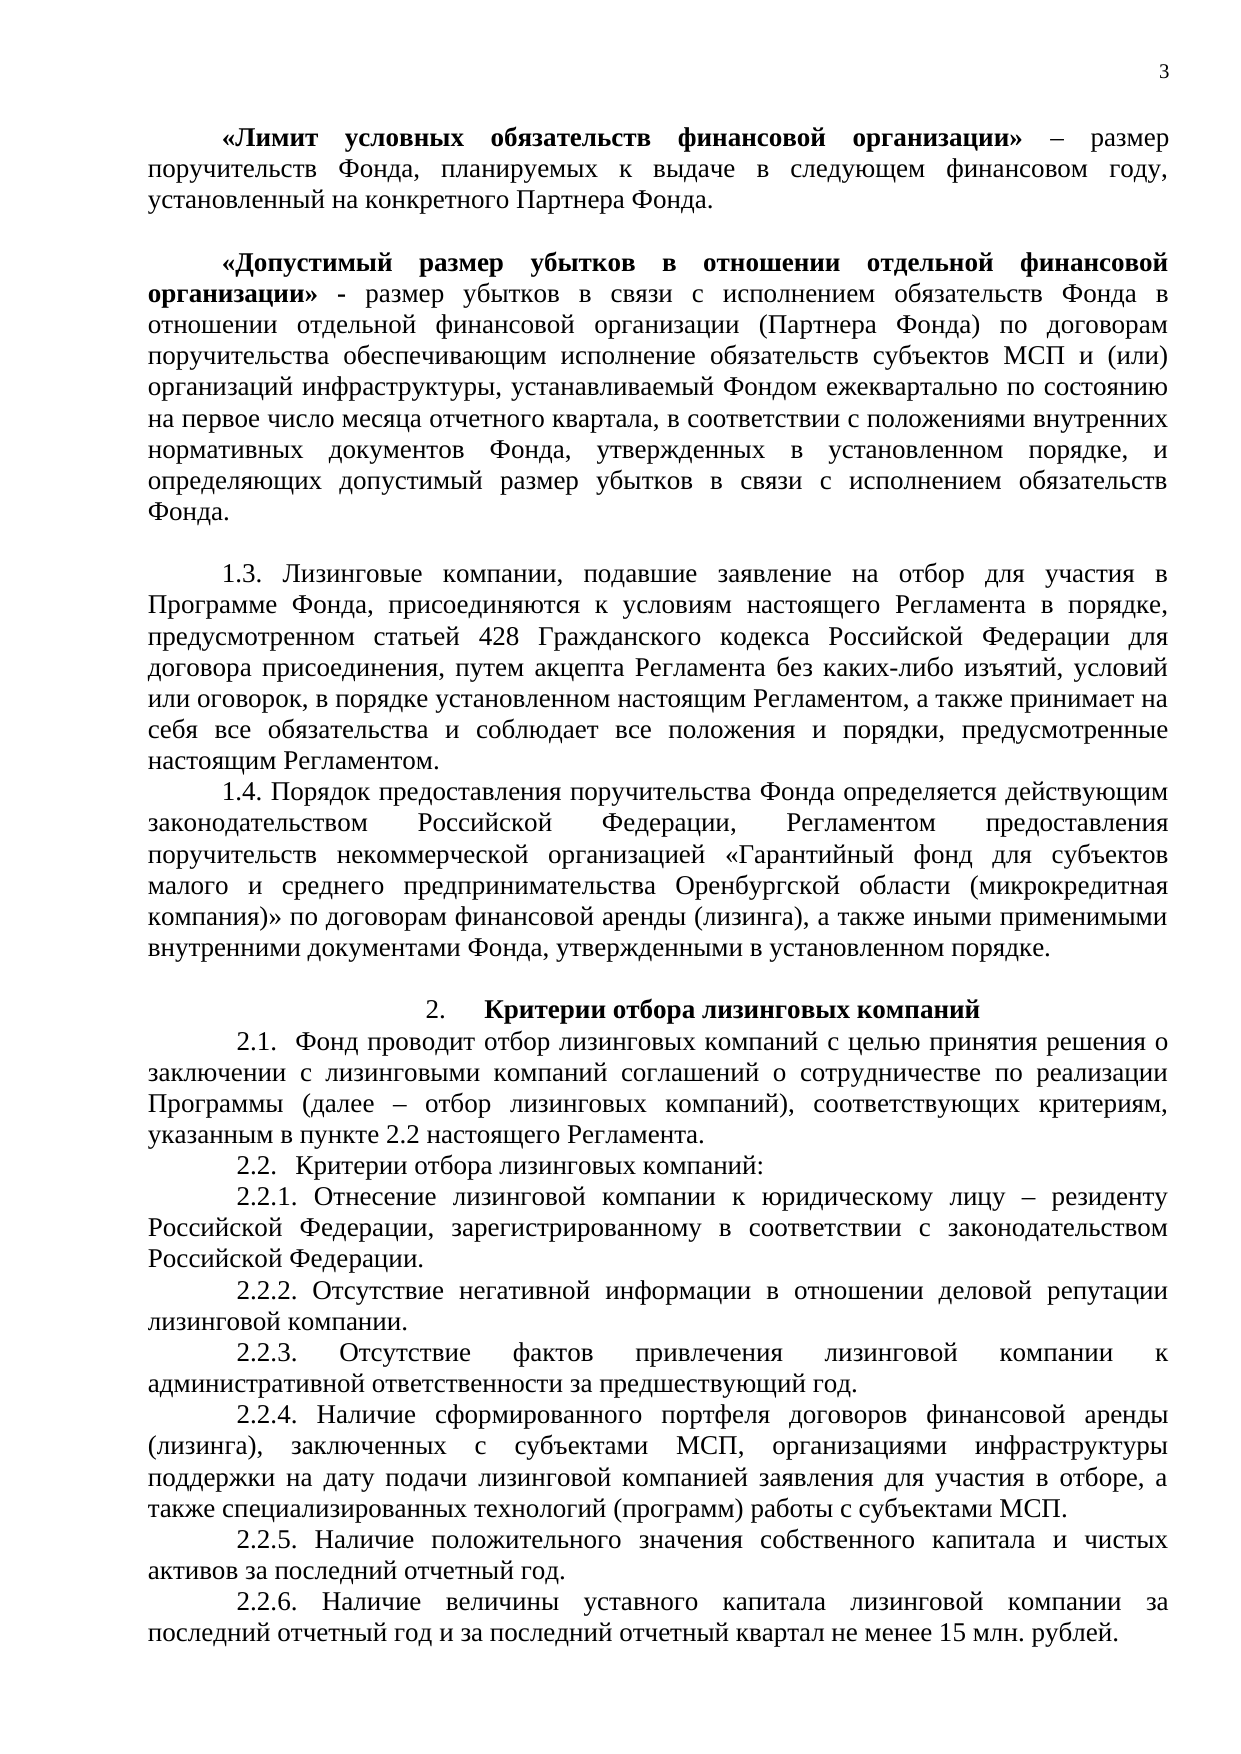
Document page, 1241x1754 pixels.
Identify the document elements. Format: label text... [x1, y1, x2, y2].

text 2.2.5. Наличие положительного значения собственного капитала и чистых активов за последний отчетный год. [148, 1523, 1169, 1585]
text 2.2.1. Отнесение лизинговой компании к юридическому лицу – резиденту Российской Федерации, зарегистрированному в соответствии с законодательством Российской Федерации. [148, 1180, 1169, 1274]
text 2.2.3. Отсутствие фактов привлечения лизинговой компании к административной ответственности за предшествующий год. [148, 1336, 1169, 1398]
list Критерии отбора лизинговых компаний: [148, 1149, 1169, 1180]
list Критерии отбора лизинговых компаний [148, 993, 1169, 1024]
text «Допустимый размер убытков в отношении отдельной финансовой организации» - размер убытков в связи с исполнением обязательств Фонда в отношении отдельной финансовой организации (Партнера Фонда) по договорам поручительства обеспечивающим исполнение обязательств субъектов МСП и (или) организаций инфраструктуры, устанавливаемый Фондом ежеквартально по состоянию на первое число месяца отчетного квартала, в соответствии с положениями внутренних нормативных документов Фонда, утвержденных в установленном порядке, и определяющих допустимый размер убытков в связи с исполнением обязательств Фонда. [148, 246, 1169, 526]
text 2.2.2. Отсутствие негативной информации в отношении деловой репутации лизинговой компании. [148, 1274, 1169, 1336]
text 2.2.4. Наличие сформированного портфеля договоров финансовой аренды (лизинга), заключенных с субъектами МСП, организациями инфраструктуры поддержки на дату подачи лизинговой компанией заявления для участия в отборе, а также специализированных технологий (программ) работы с субъектами МСП. [148, 1398, 1169, 1523]
list Фонд проводит отбор лизинговых компаний с целью принятия решения о заключении с лизинговыми компаний соглашений о сотрудничестве по реализации Программы (далее – отбор лизинговых компаний), соответствующих критериям, указанным в пункте 2.2 настоящего Регламента. [148, 1024, 1169, 1149]
text 2.2.6. Наличие величины уставного капитала лизинговой компании за последний отчетный год и за последний отчетный квартал не менее 15 млн. рублей. [148, 1585, 1169, 1647]
text «Лимит условных обязательств финансовой организации» – размер поручительств Фонда, планируемых к выдаче в следующем финансовом году, установленный на конкретного Партнера Фонда. [148, 121, 1169, 215]
text 1.4. Порядок предоставления поручительства Фонда определяется действующим законодательством Российской Федерации, Регламентом предоставления поручительств некоммерческой организацией «Гарантийный фонд для субъектов малого и среднего предпринимательства Оренбургской области (микрокредитная компания)» по договорам финансовой аренды (лизинга), а также иными применимыми внутренними документами Фонда, утвержденными в установленном порядке. [148, 775, 1169, 962]
text 1.3. Лизинговые компании, подавшие заявление на отбор для участия в Программе Фонда, присоединяются к условиям настоящего Регламента в порядке, предусмотренном статьей 428 Гражданского кодекса Российской Федерации для договора присоединения, путем акцепта Регламента без каких-либо изъятий, условий или оговорок, в порядке установленном настоящим Регламентом, а также принимает на себя все обязательства и соблюдает все положения и порядки, предусмотренные настоящим Регламентом. [148, 557, 1169, 775]
